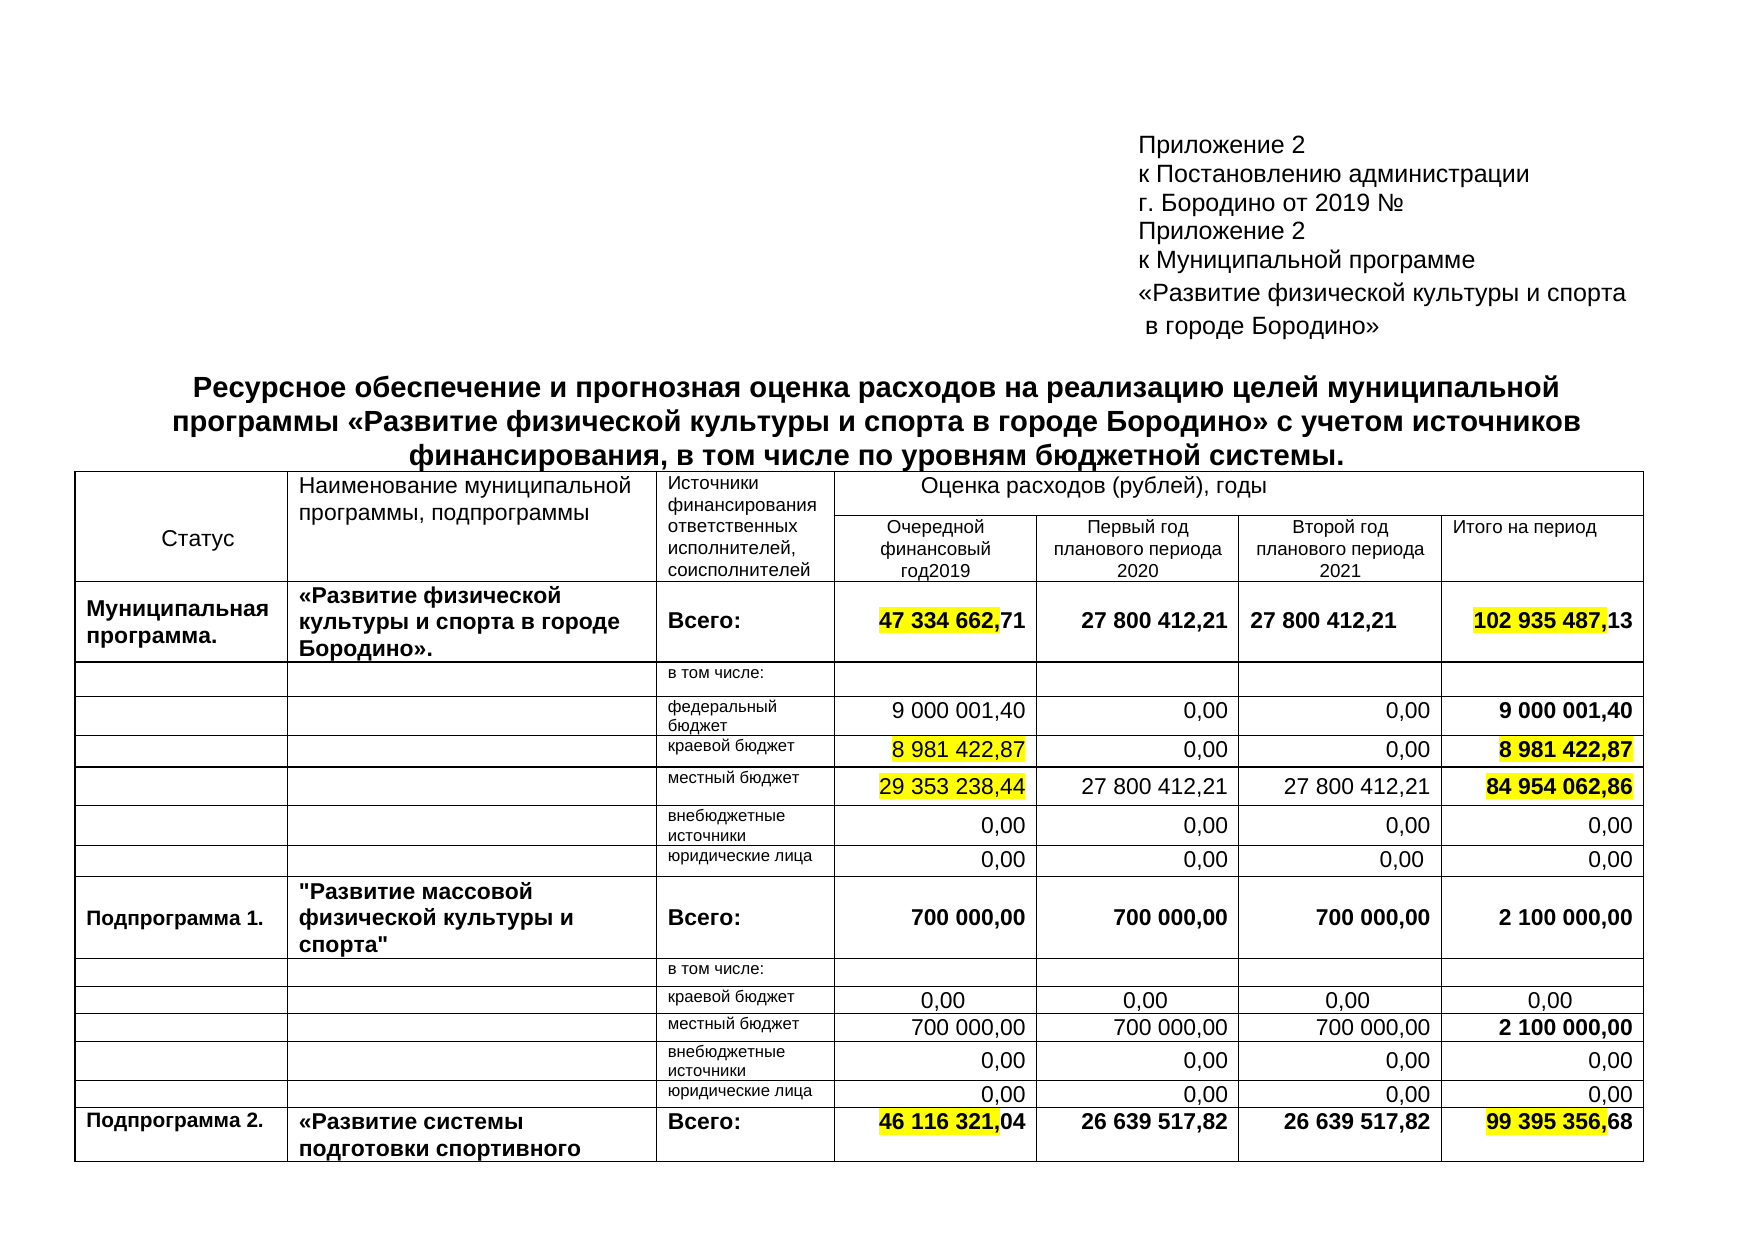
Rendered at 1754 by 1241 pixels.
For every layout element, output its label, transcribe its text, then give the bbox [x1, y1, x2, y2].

table_cell [76, 768, 287, 805]
table_cell 0,00 [1239, 697, 1441, 735]
table_cell 0,00 [1037, 697, 1238, 735]
text Приложение 2 [1138, 130, 1679, 159]
table_cell 2 100 000,00 [1442, 1014, 1643, 1041]
table_cell 0,00 [1442, 1081, 1643, 1107]
table_cell 27 800 412,21 [1239, 582, 1441, 661]
table_cell 29 353 238,44 [835, 768, 1036, 805]
table_cell 0,00 [835, 846, 1036, 876]
table_cell Первый год планового периода 2020 [1037, 516, 1238, 581]
table_cell 47 334 662,71 [835, 582, 1036, 661]
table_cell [288, 1108, 656, 1161]
table_cell 700 000,00 [835, 1014, 1036, 1041]
table_cell 26 639 517,82 [1239, 1108, 1441, 1161]
table_cell Очередной финансовый год2019 [835, 516, 1036, 581]
table_cell "Развитие массовой физической культуры и спорта" [288, 877, 656, 958]
table_cell [76, 736, 287, 766]
table_cell [76, 1014, 287, 1041]
table_cell [288, 959, 656, 986]
table_cell внебюджетные источники [657, 1042, 834, 1080]
table_cell Всего: [657, 877, 834, 958]
table_cell [76, 1081, 287, 1107]
table_cell 0,00 [1239, 846, 1441, 876]
table_cell 0,00 [1442, 806, 1643, 844]
table_cell 0,00 [1442, 1042, 1643, 1080]
table_cell [76, 1042, 287, 1080]
table_cell Всего: [657, 582, 834, 661]
table_cell [835, 959, 1036, 986]
table_cell Второй год планового периода 2021 [1239, 516, 1441, 581]
text «Развитие физической культуры и спорта [1138, 278, 1679, 307]
table_cell 9 000 001,40 [835, 697, 1036, 735]
table_cell [76, 846, 287, 876]
table_cell [288, 1014, 656, 1041]
table_cell 0,00 [1037, 736, 1238, 766]
text Ресурсное обеспечение и прогнозная оценка расходов на реализацию целей муниципальной [75, 371, 1679, 404]
table_cell 8 981 422,87 [1442, 736, 1643, 766]
table_cell [76, 697, 287, 735]
table_header Наименование муниципальной программы, подпрограммы [288, 472, 656, 581]
table_cell 0,00 [1239, 1042, 1441, 1080]
table_cell 27 800 412,21 [1037, 768, 1238, 805]
table_cell 0,00 [835, 806, 1036, 844]
table_cell [288, 1042, 656, 1080]
table_cell 0,00 [835, 987, 1036, 1013]
table_cell [1037, 959, 1238, 986]
table_cell внебюджетные источники [657, 806, 834, 844]
table_cell [288, 736, 656, 766]
table_cell [1239, 959, 1441, 986]
table_cell 26 639 517,82 [1037, 1108, 1238, 1161]
table_cell 84 954 062,86 [1442, 768, 1643, 805]
table_cell 0,00 [1037, 846, 1238, 876]
table_cell 0,00 [1037, 1042, 1238, 1080]
table_cell [288, 846, 656, 876]
text программы «Развитие физической культуры и спорта в городе Бородино» с учетом источников финансирования, в том числе по уровням бюджетной системы. [75, 404, 1679, 471]
table_header Статус [76, 472, 287, 581]
text к Постановлению администрации [1138, 159, 1679, 188]
table_cell 0,00 [1239, 987, 1441, 1013]
table_cell Подпрограмма 1. [76, 877, 287, 958]
table_cell [1442, 959, 1643, 986]
table_cell 700 000,00 [1239, 877, 1441, 958]
table_cell 0,00 [1239, 1081, 1441, 1107]
table_cell Итого на период [1442, 516, 1643, 581]
table_cell 700 000,00 [835, 877, 1036, 958]
table_cell Всего: [657, 1108, 834, 1161]
text к Муниципальной программе [1138, 245, 1679, 274]
table_cell местный бюджет [657, 768, 834, 805]
table_cell 0,00 [835, 1042, 1036, 1080]
table_cell 46 116 321,04 [835, 1108, 1036, 1161]
table_cell 700 000,00 [1239, 1014, 1441, 1041]
table_cell [288, 806, 656, 844]
table_cell местный бюджет [657, 1014, 834, 1041]
table_cell краевой бюджет [657, 987, 834, 1013]
table_cell 700 000,00 [1037, 1014, 1238, 1041]
table_cell 8 981 422,87 [835, 736, 1036, 766]
table_cell юридические лица [657, 1081, 834, 1107]
table_cell в том числе: [657, 663, 834, 696]
table_cell 0,00 [835, 1081, 1036, 1107]
text г. Бородино от 2019 № [1138, 188, 1679, 216]
table_cell [288, 987, 656, 1013]
table_cell 0,00 [1239, 806, 1441, 844]
table_cell [835, 663, 1036, 696]
table_cell 0,00 [1442, 987, 1643, 1013]
table_cell 0,00 [1442, 846, 1643, 876]
table_cell [1442, 663, 1643, 696]
table_cell [76, 663, 287, 696]
table_cell 0,00 [1037, 1081, 1238, 1107]
table_cell [288, 1081, 656, 1107]
table_cell краевой бюджет [657, 736, 834, 766]
table_cell 0,00 [1037, 806, 1238, 844]
table_cell [76, 959, 287, 986]
table_cell [288, 663, 656, 696]
table_cell [288, 768, 656, 805]
table_cell «Развитие физической культуры и спорта в городе Бородино». [288, 582, 656, 661]
table_header Источники финансирования ответственных исполнителей, соисполнителей [657, 472, 834, 581]
table_cell 27 800 412,21 [1037, 582, 1238, 661]
text в городе Бородино» [1138, 311, 1679, 340]
table_cell 0,00 [1037, 987, 1238, 1013]
table_cell 700 000,00 [1037, 877, 1238, 958]
table_cell 0,00 [1239, 736, 1441, 766]
table_cell [1037, 663, 1238, 696]
table_cell [76, 987, 287, 1013]
table_cell Муниципальная программа. [76, 582, 287, 661]
table_cell юридические лица [657, 846, 834, 876]
table_header Оценка расходов (рублей), годы [835, 472, 1643, 515]
table_cell 99 395 356,68 [1442, 1108, 1643, 1161]
table_cell в том числе: [657, 959, 834, 986]
text Приложение 2 [1138, 216, 1679, 245]
table_cell 102 935 487,13 [1442, 582, 1643, 661]
table_cell 2 100 000,00 [1442, 877, 1643, 958]
table_cell 9 000 001,40 [1442, 697, 1643, 735]
table_cell [76, 806, 287, 844]
table_cell федеральный бюджет [657, 697, 834, 735]
table_cell [288, 697, 656, 735]
table_cell 27 800 412,21 [1239, 768, 1441, 805]
table_cell [1239, 663, 1441, 696]
table_cell Подпрограмма 2. [76, 1108, 287, 1161]
